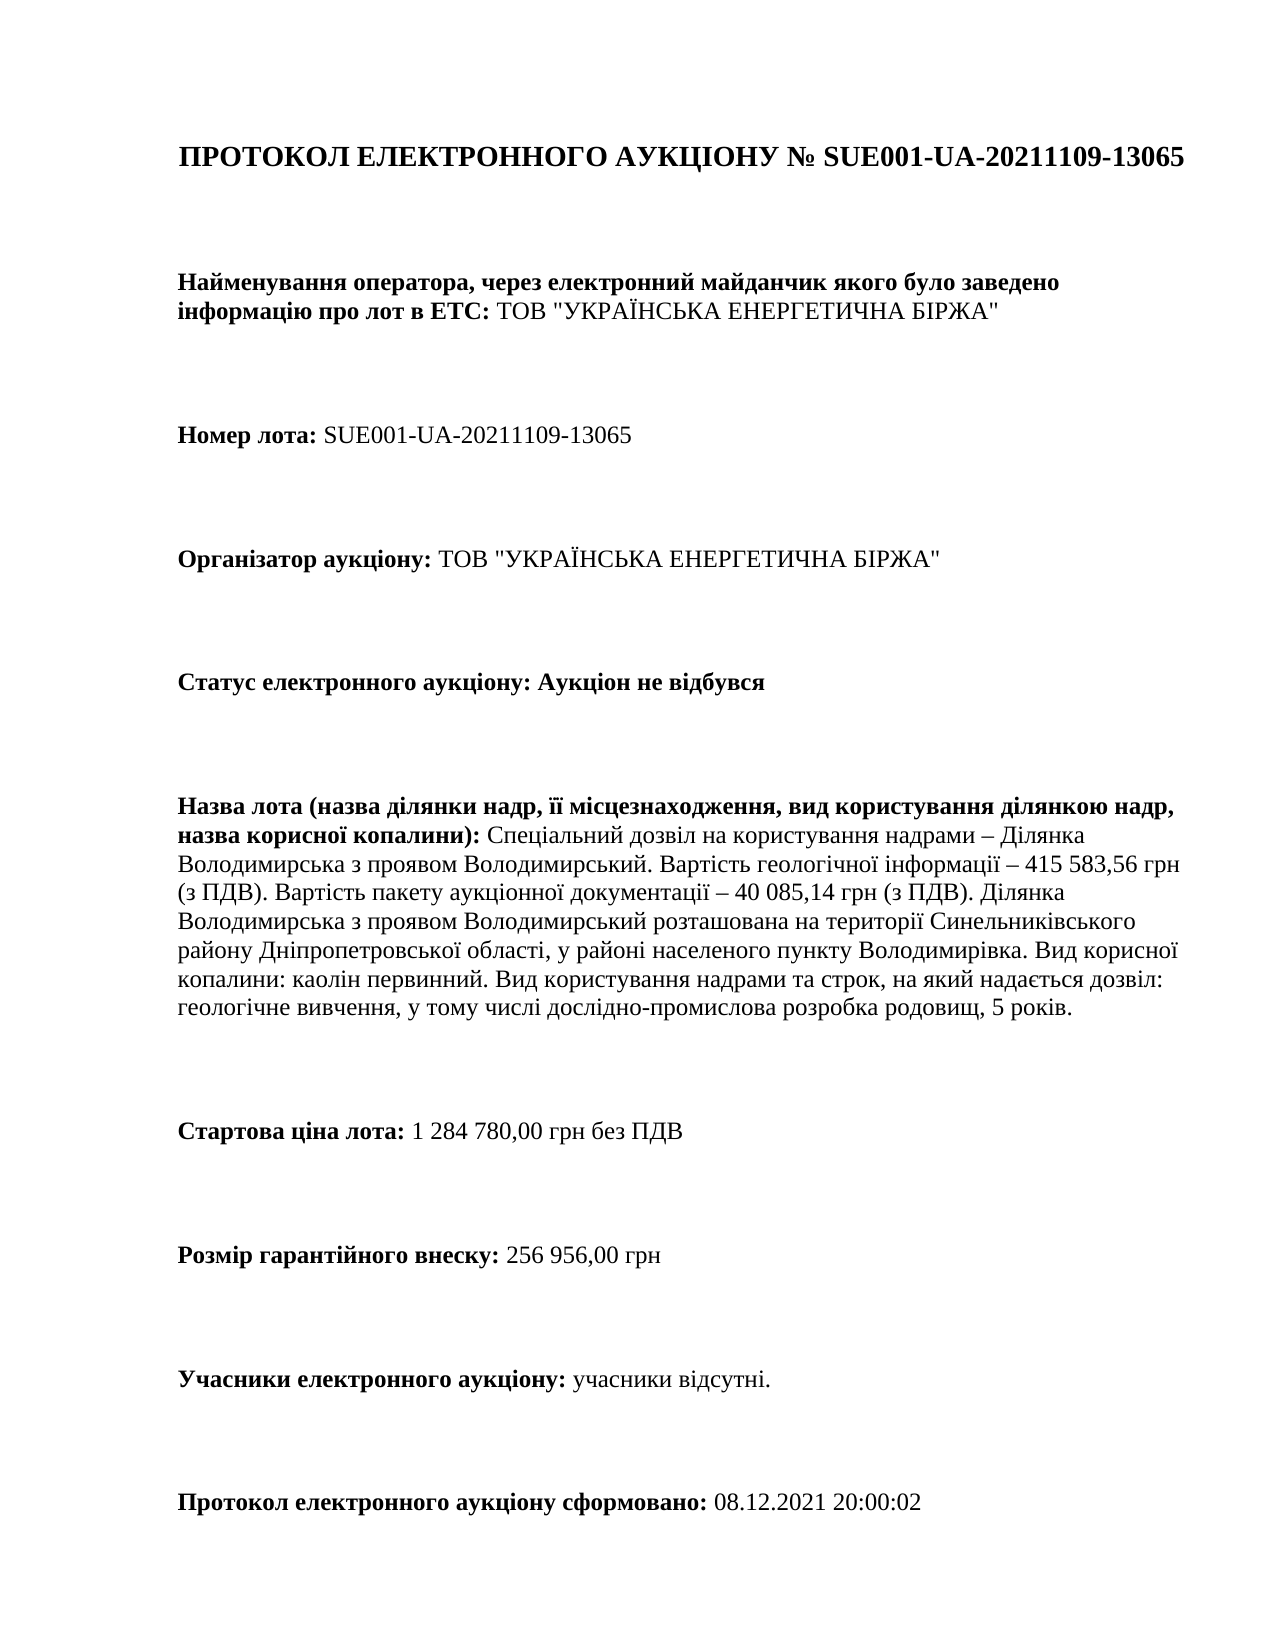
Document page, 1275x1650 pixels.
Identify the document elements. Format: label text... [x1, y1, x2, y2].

text Статус електронного аукціону: Аукціон не відбувся [177, 667, 1186, 696]
text Протокол електронного аукціону сформовано: 08.12.2021 20:00:02 [177, 1487, 1186, 1516]
text Номер лота: SUE001-UA-20211109-13065 [177, 420, 1186, 449]
text Організатор аукціону: ТОВ "УКРАЇНСЬКА ЕНЕРГЕТИЧНА БІРЖА" [177, 544, 1186, 572]
subtitle ПРОТОКОЛ ЕЛЕКТРОННОГО АУКЦІОНУ № SUE001-UA-20211109-13065 [177, 139, 1186, 172]
text Назва лота (назва ділянки надр, її місцезнаходження, вид користування ділянкою надр, назва корисної копалини): Спеціальний дозвіл на користування надрами – Ділянка Володимирська з проявом Володимирський. Вартість геологічної інформації – 415 583,56 грн (з ПДВ). Вартість пакету аукціонної документації – 40 085,14 грн (з ПДВ). Ділянка Володимирська з проявом Володимирський розташована на території Синельниківського району Дніпропетровської області, у районі населеного пункту Володимирівка. Вид корисної копалини: каолін первинний. Вид користування надрами та строк, на який надається дозвіл: геологічне вивчення, у тому числі дослідно-промислова розробка родовищ, 5 років. [177, 791, 1186, 1021]
text Стартова ціна лота: 1 284 780,00 грн без ПДВ [177, 1116, 1186, 1145]
text Найменування оператора, через електронний майданчик якого було заведено інформацію про лот в ЕТС: ТОВ "УКРАЇНСЬКА ЕНЕРГЕТИЧНА БІРЖА" [177, 267, 1186, 325]
text Розмір гарантійного внеску: 256 956,00 грн [177, 1240, 1186, 1269]
text Учасники електронного аукціону: учасники відсутні. [177, 1364, 1186, 1392]
